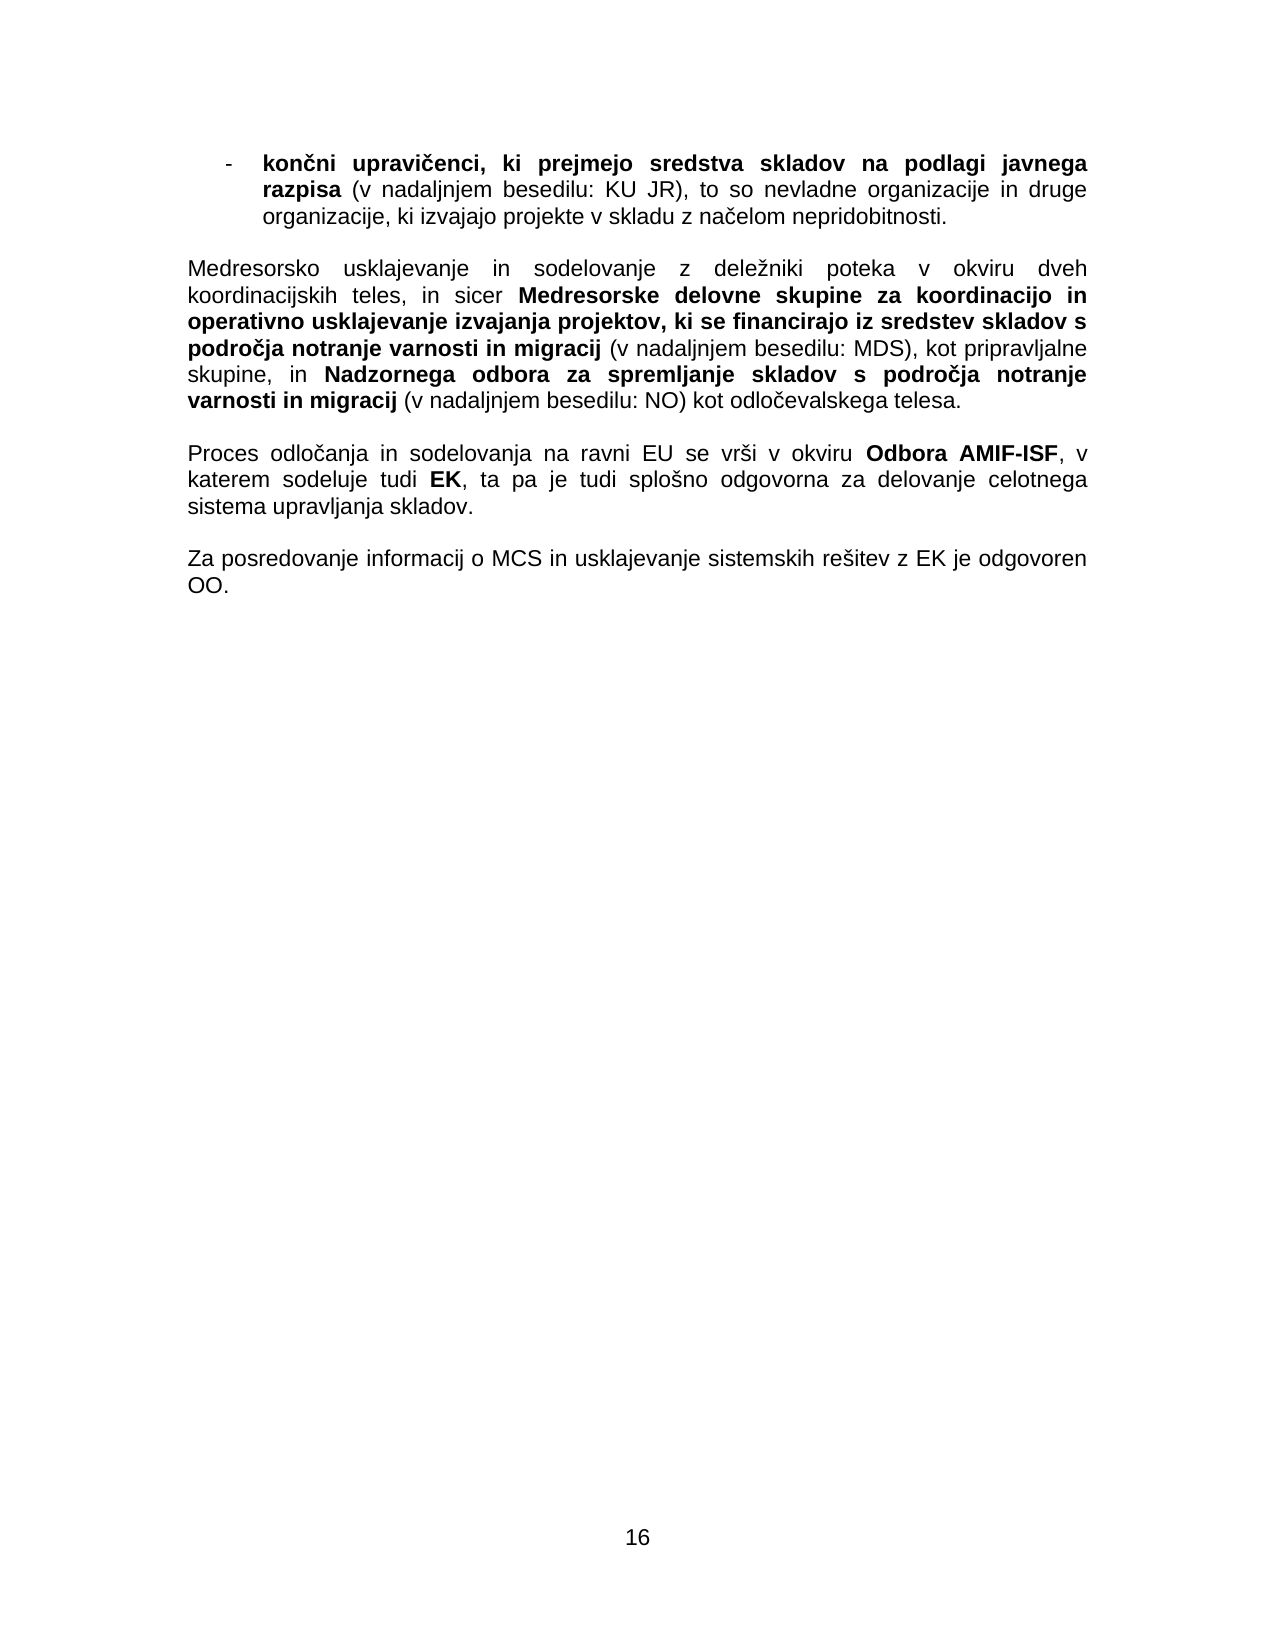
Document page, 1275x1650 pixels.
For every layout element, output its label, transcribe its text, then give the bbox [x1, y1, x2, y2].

text Proces odločanja in sodelovanja na ravni EU se vrši v okviru Odbora AMIF-ISF, v katerem sodeluje tudi EK, ta pa je tudi splošno odgovorna za delovanje celotnega sistema upravljanja skladov. [187, 440, 1088, 519]
text Za posredovanje informacij o MCS in usklajevanje sistemskih rešitev z EK je odgovoren OO. [187, 545, 1088, 598]
text Medresorsko usklajevanje in sodelovanje z deležniki poteka v okviru dveh koordinacijskih teles, in sicer Medresorske delovne skupine za koordinacijo in operativno usklajevanje izvajanja projektov, ki se financirajo iz sredstev skladov s področja notranje varnosti in migracij (v nadaljnjem besedilu: MDS), kot pripravljalne skupine, in Nadzornega odbora za spremljanje skladov s področja notranje varnosti in migracij (v nadaljnjem besedilu: NO) kot odločevalskega telesa. [187, 255, 1088, 413]
list končni upravičenci, ki prejmejo sredstva skladov na podlagi javnega razpisa (v nadaljnjem besedilu: KU JR), to so nevladne organizacije in druge organizacije, ki izvajajo projekte v skladu z načelom nepridobitnosti. [225, 150, 1088, 229]
